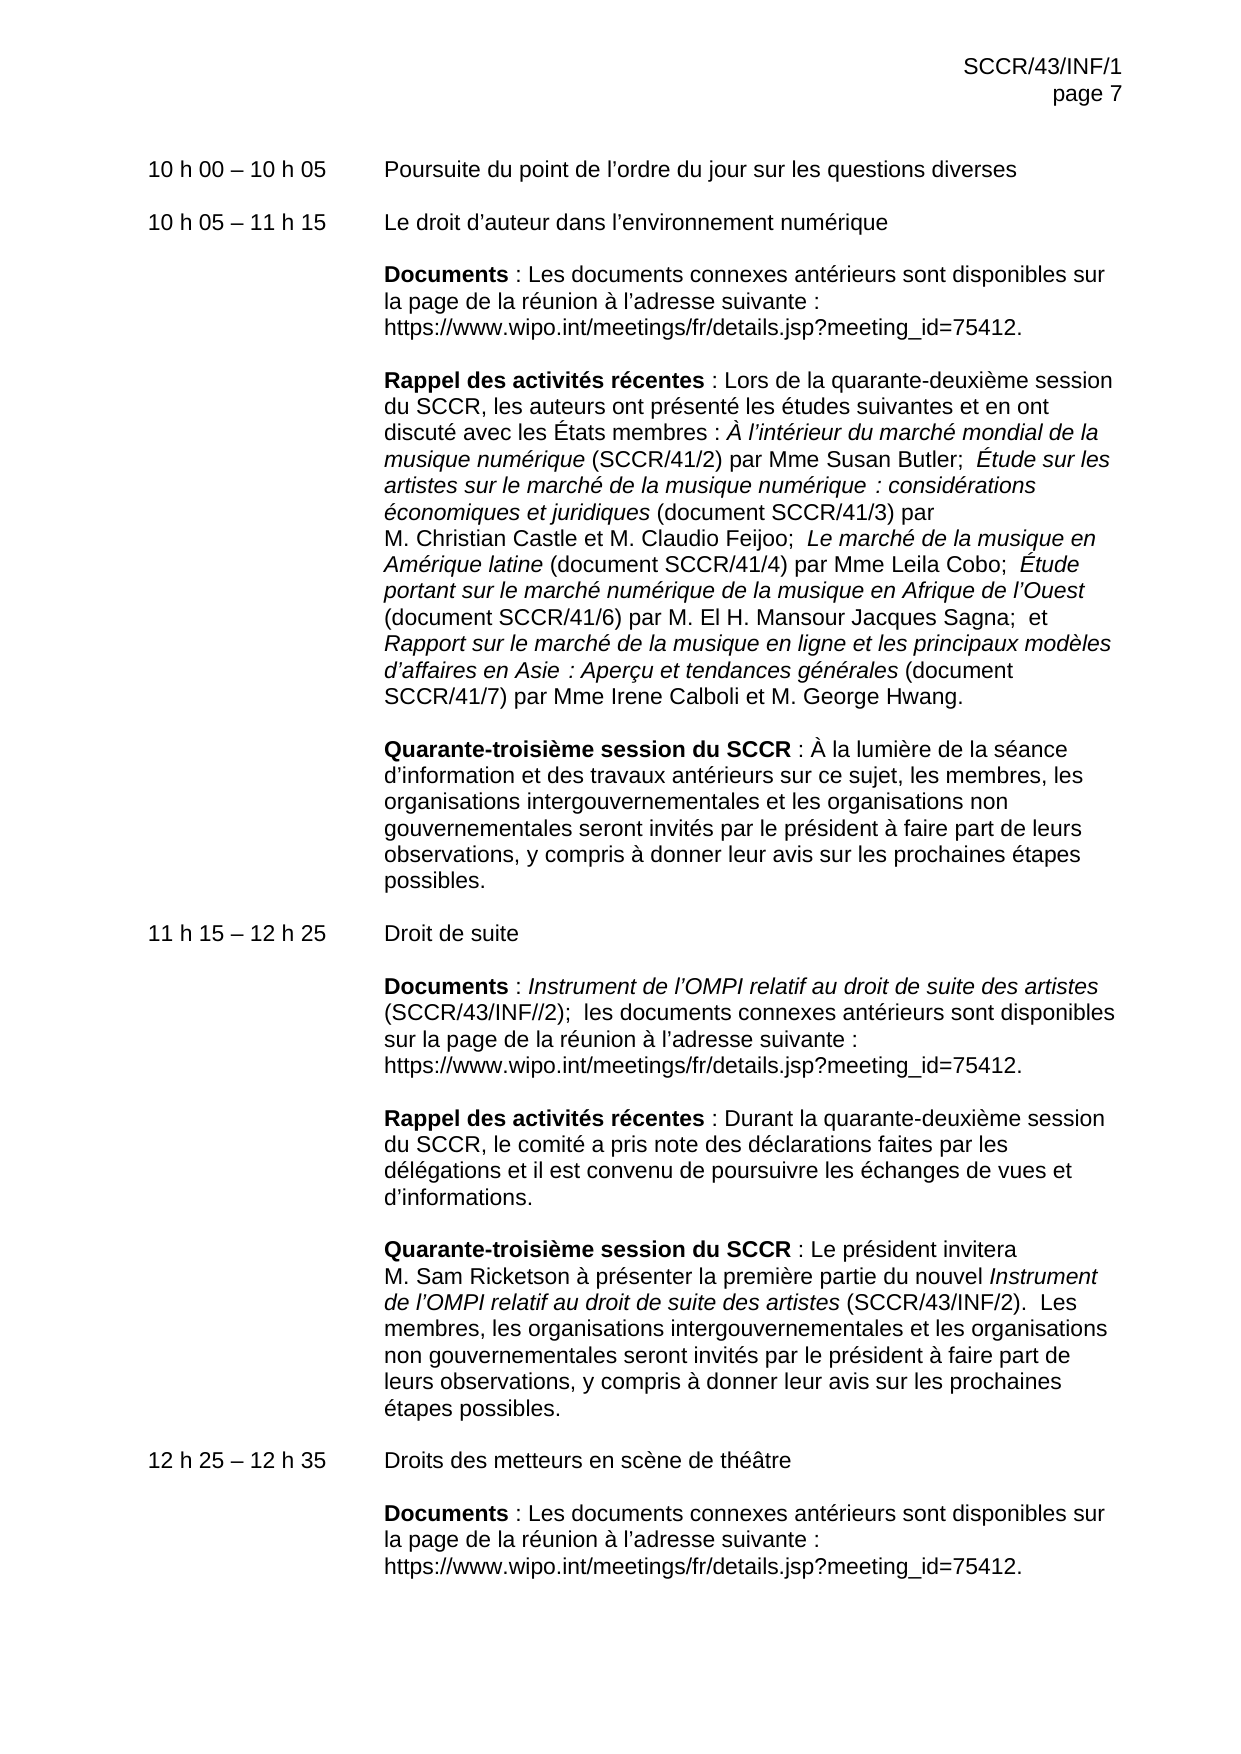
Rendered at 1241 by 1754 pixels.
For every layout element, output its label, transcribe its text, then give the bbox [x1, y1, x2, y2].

text Documents : Les documents connexes antérieurs sont disponibles sur la page de la réunion à l’adresse suivante : https://www.wipo.int/meetings/fr/details.jsp?meeting_id=75412. [384, 261, 1122, 340]
text 10 h 05 – 11 h 15 Le droit d’auteur dans l’environnement numérique [148, 208, 1122, 235]
text 10 h 00 – 10 h 05 Poursuite du point de l’ordre du jour sur les questions diverses [148, 156, 1122, 182]
text 11 h 15 – 12 h 25 Droit de suite [148, 920, 1122, 946]
text 12 h 25 – 12 h 35 Droits des metteurs en scène de théâtre [148, 1447, 1122, 1473]
text Quarante-troisième session du SCCR : À la lumière de la séance d’information et des travaux antérieurs sur ce sujet, les membres, les organisations intergouvernementales et les organisations non gouvernementales seront invités par le président à faire part de leurs observations, y compris à donner leur avis sur les prochaines étapes possibles. [384, 736, 1122, 894]
text Rappel des activités récentes : Durant la quarante-deuxième session du SCCR, le comité a pris note des déclarations faites par les délégations et il est convenu de poursuivre les échanges de vues et d’informations. [384, 1104, 1122, 1210]
text Documents : Les documents connexes antérieurs sont disponibles sur la page de la réunion à l’adresse suivante : https://www.wipo.int/meetings/fr/details.jsp?meeting_id=75412. [384, 1500, 1122, 1579]
text Quarante-troisième session du SCCR : Le président invitera M. Sam Ricketson à présenter la première partie du nouvel Instrument de l’OMPI relatif au droit de suite des artistes (SCCR/43/INF/2). Les membres, les organisations intergouvernementales et les organisations non gouvernementales seront invités par le président à faire part de leurs observations, y compris à donner leur avis sur les prochaines étapes possibles. [384, 1236, 1122, 1421]
text Documents : Instrument de l’OMPI relatif au droit de suite des artistes (SCCR/43/INF//2); les documents connexes antérieurs sont disponibles sur la page de la réunion à l’adresse suivante : https://www.wipo.int/meetings/fr/details.jsp?meeting_id=75412. [384, 973, 1122, 1078]
text Rappel des activités récentes : Lors de la quarante-deuxième session du SCCR, les auteurs ont présenté les études suivantes et en ont discuté avec les États membres : À l’intérieur du marché mondial de la musique numérique (SCCR/41/2) par Mme Susan Butler; Étude sur les artistes sur le marché de la musique numérique : considérations économiques et juridiques (document SCCR/41/3) par M. Christian Castle et M. Claudio Feijoo; Le marché de la musique en Amérique latine (document SCCR/41/4) par Mme Leila Cobo; Étude portant sur le marché numérique de la musique en Afrique de l’Ouest (document SCCR/41/6) par M. El H. Mansour Jacques Sagna; et Rapport sur le marché de la musique en ligne et les principaux modèles d’affaires en Asie : Aperçu et tendances générales (document SCCR/41/7) par Mme Irene Calboli et M. George Hwang. [384, 367, 1122, 709]
